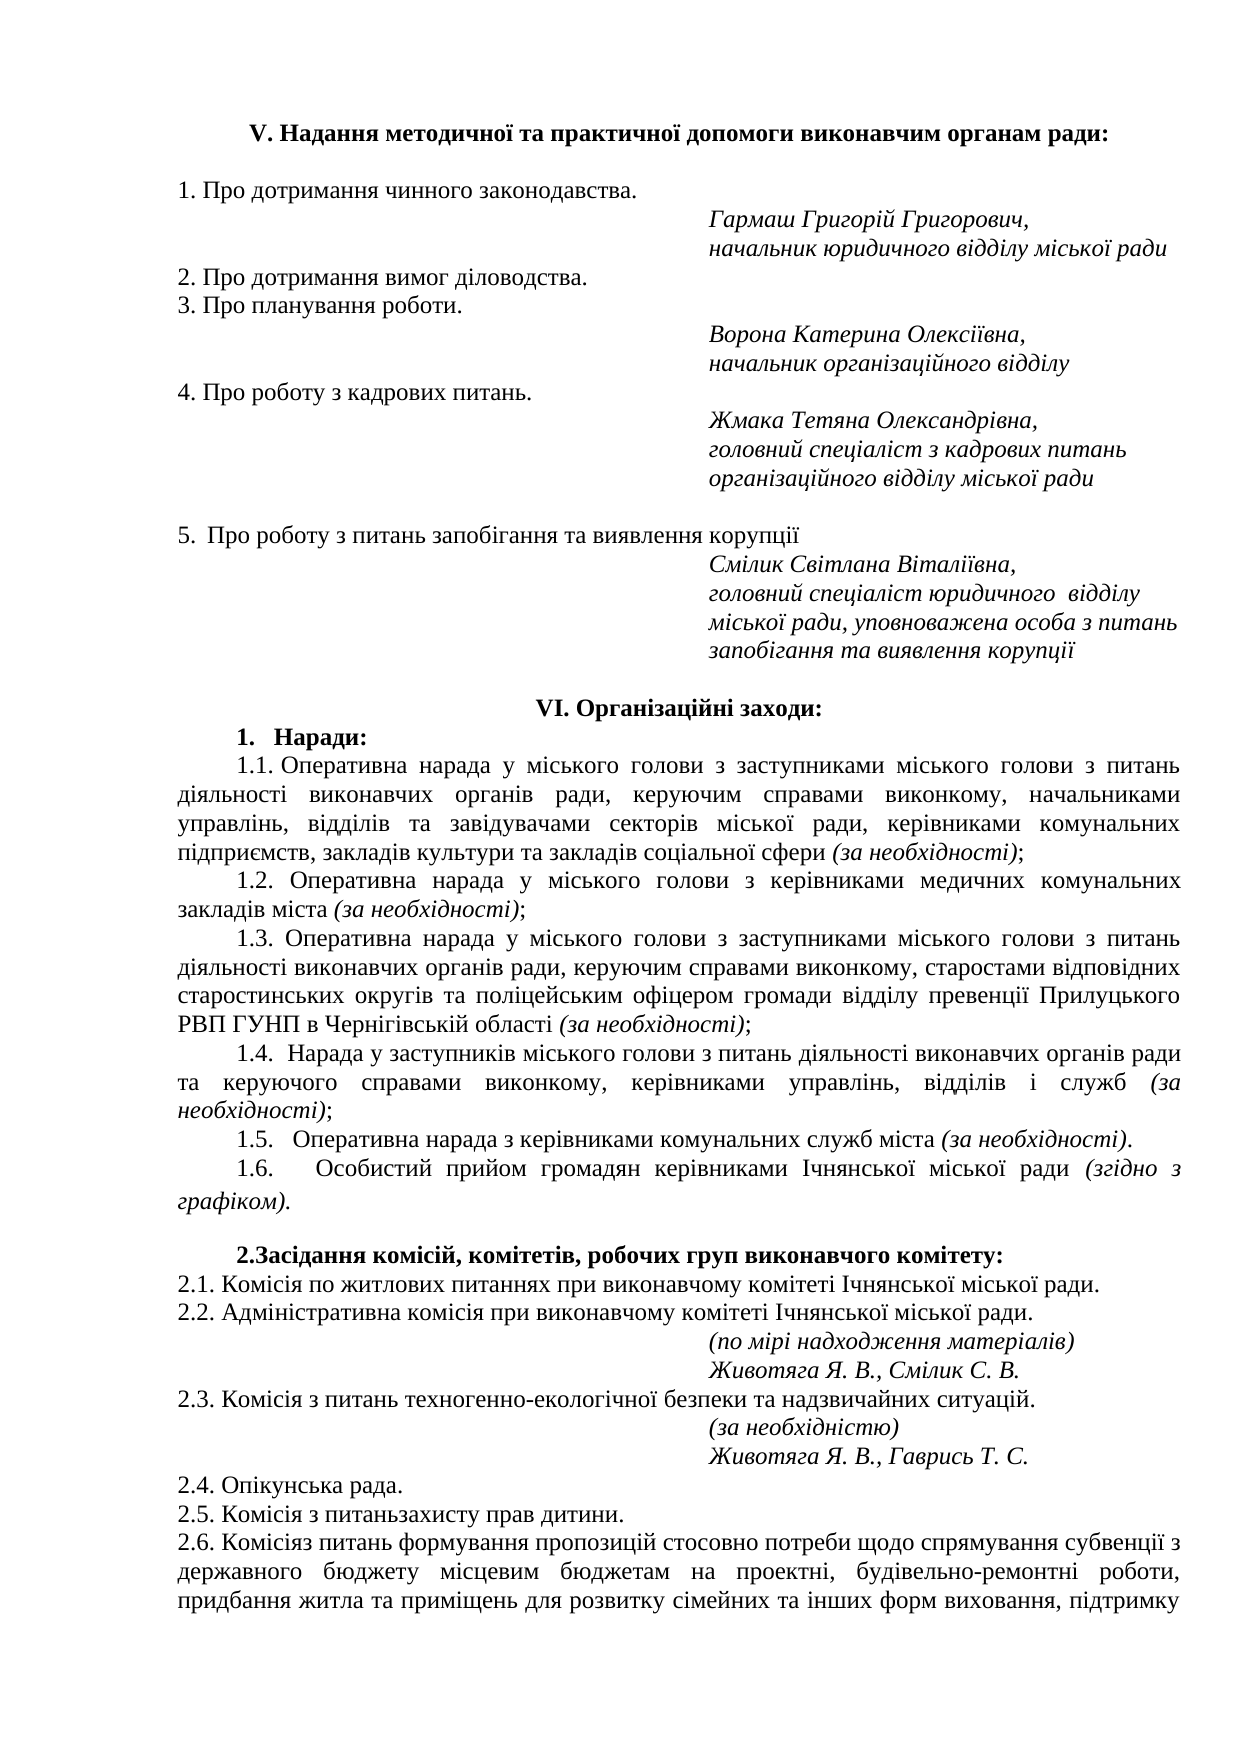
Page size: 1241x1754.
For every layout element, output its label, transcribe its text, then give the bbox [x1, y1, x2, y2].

text 2.2. Адміністративна комісія при виконавчому комітеті Ічнянської міської ради. [177, 1297, 1181, 1326]
text Гармаш Григорій Григорович, [709, 204, 1181, 233]
text Смілик Світлана Віталіївна, [177, 549, 1181, 578]
text 2.Засідання комісій, комітетів, робочих груп виконавчого комітету: [177, 1240, 1181, 1269]
text 2.3. Комісія з питань техногенно-екологічної безпеки та надзвичайних ситуацій. [177, 1384, 1181, 1412]
text (по мірі надходження матеріалів) [177, 1326, 1181, 1355]
text Животяга Я. В., Смілик С. В. [177, 1355, 1181, 1384]
text Жмака Тетяна Олександрівна, [177, 406, 1181, 434]
text 2.4. Опікунська рада. [177, 1470, 1181, 1499]
text 4. Про роботу з кадрових питань. [177, 377, 1181, 406]
text 1.2. Оперативна нарада у міського голови з керівниками медичних комунальних закладів міста (за необхідності); [177, 866, 1181, 923]
text 1.6. Особистий прийом громадян керівниками Ічнянської міської ради (згідно з графіком). [177, 1153, 1181, 1215]
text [177, 1527, 1181, 1614]
text головний спеціаліст юридичного відділу міської ради, уповноважена особа з питань запобігання та виявлення корупції [709, 578, 1181, 664]
text 1.5. Оперативна нарада з керівниками комунальних служб міста (за необхідності). [177, 1124, 1181, 1153]
text 2.5. Комісія з питаньзахисту прав дитини. [177, 1499, 1181, 1527]
text 1.3. Оперативна нарада у міського голови з заступниками міського голови з питань діяльності виконавчих органів ради, керуючим справами виконкому, старостами відповідних старостинських округів та поліцейським офіцером громади відділу превенції Прилуцького РВП ГУНП в Чернігівській області (за необхідності); [177, 923, 1181, 1038]
text начальник юридичного відділу міської ради [709, 233, 1181, 262]
text (за необхідністю) [177, 1412, 1181, 1441]
text 2. Про дотримання вимог діловодства. [177, 262, 1181, 291]
text Ворона Катерина Олексіївна, [177, 319, 1181, 348]
list Оперативна нарада у міського голови з заступниками міського голови з питань діяльності виконавчих органів ради, керуючим справами виконкому, начальниками управлінь, відділів та завідувачами секторів міської ради, керівниками комунальних підприємств, закладів культури та закладів соціальної сфери (за необхідності); [177, 751, 1181, 866]
text Животяга Я. В., Гаврись Т. С. [177, 1441, 1181, 1470]
text V. Надання методичної та практичної допомоги виконавчим органам ради: [177, 118, 1181, 147]
text VІ. Організаційні заходи: [177, 693, 1181, 722]
text головний спеціаліст з кадрових питань організаційного відділу міської ради [709, 434, 1181, 492]
text 1.4. Нарада у заступників міського голови з питань діяльності виконавчих органів ради та керуючого справами виконкому, керівниками управлінь, відділів і служб (за необхідності); [177, 1038, 1181, 1124]
list Про роботу з питань запобігання та виявлення корупції [177, 521, 1181, 549]
text начальник організаційного відділу [177, 348, 1181, 377]
text 3. Про планування роботи. [177, 291, 1181, 319]
text 1. Про дотримання чинного законодавства. [177, 176, 1240, 204]
text 2.1. Комісія по житлових питаннях при виконавчому комітеті Ічнянської міської ради. [177, 1269, 1181, 1297]
list Наради: [236, 722, 1181, 751]
